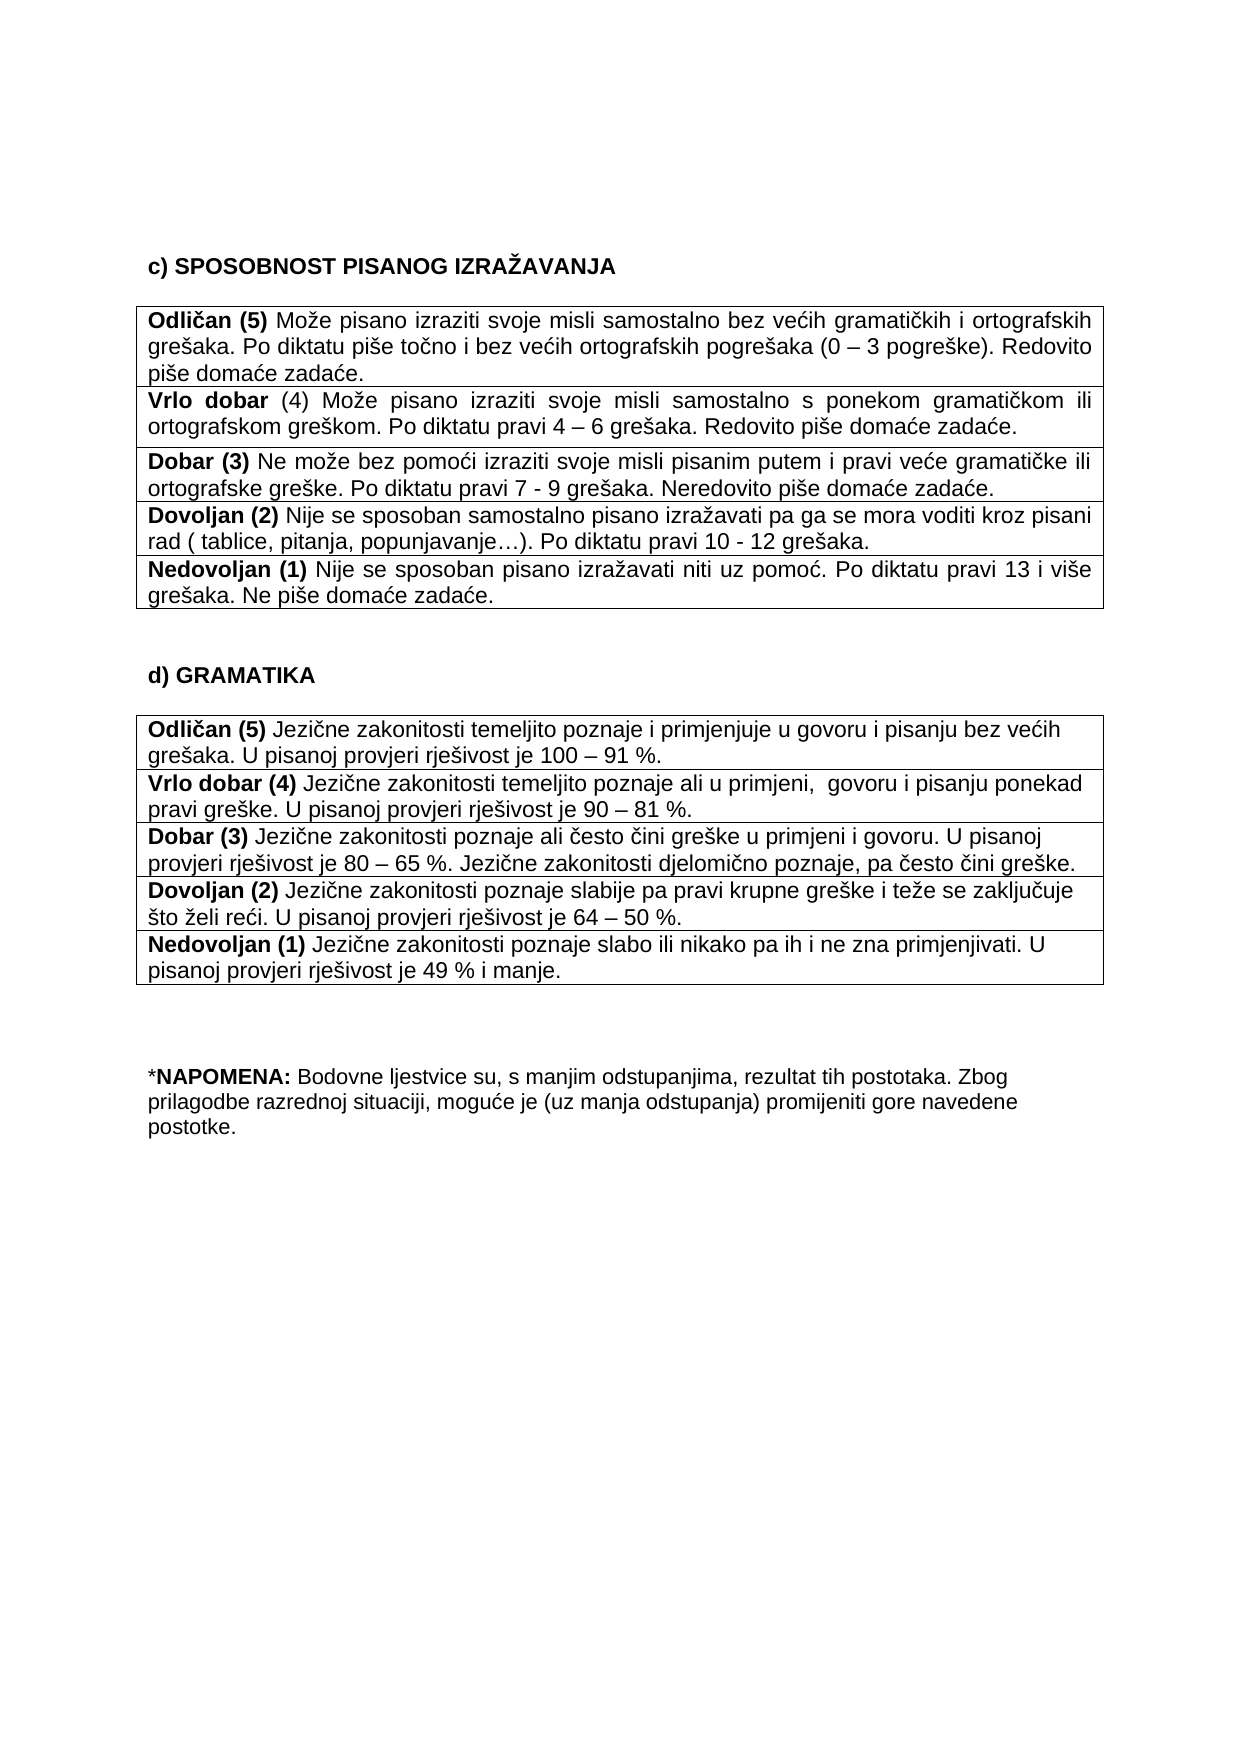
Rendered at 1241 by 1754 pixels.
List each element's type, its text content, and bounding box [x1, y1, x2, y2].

table_cell Dovoljan (2) Nije se sposoban samostalno pisano izražavati pa ga se mora voditi kroz pisani rad ( tablice, pitanja, popunjavanje…). Po diktatu pravi 10 - 12 grešaka. [137, 502, 1103, 554]
table_cell Vrlo dobar (4) Jezične zakonitosti temeljito poznaje ali u primjeni, govoru i pisanju ponekad pravi greške. U pisanoj provjeri rješivost je 90 – 81 %. [137, 770, 1103, 822]
table_header Odličan (5) Može pisano izraziti svoje misli samostalno bez većih gramatičkih i ortografskih grešaka. Po diktatu piše točno i bez većih ortografskih pogrešaka (0 – 3 pogreške). Redovito piše domaće zadaće. [137, 307, 1103, 386]
text c) SPOSOBNOST PISANOG IZRAŽAVANJA [148, 253, 1093, 279]
table_cell Nedovoljan (1) Nije se sposoban pisano izražavati niti uz pomoć. Po diktatu pravi 13 i više grešaka. Ne piše domaće zadaće. [137, 556, 1103, 608]
table_cell Nedovoljan (1) Jezične zakonitosti poznaje slabo ili nikako pa ih i ne zna primjenjivati. U pisanoj provjeri rješivost je 49 % i manje. [137, 931, 1103, 983]
table_cell Dobar (3) Ne može bez pomoći izraziti svoje misli pisanim putem i pravi veće gramatičke ili ortografske greške. Po diktatu pravi 7 - 9 grešaka. Neredovito piše domaće zadaće. [137, 448, 1103, 501]
text *NAPOMENA: Bodovne ljestvice su, s manjim odstupanjima, rezultat tih postotaka. Zbog prilagodbe razrednoj situaciji, moguće je (uz manja odstupanja) promijeniti gore navedene postotke. [148, 1064, 1093, 1139]
table_header Odličan (5) Jezične zakonitosti temeljito poznaje i primjenjuje u govoru i pisanju bez većih grešaka. U pisanoj provjeri rješivost je 100 – 91 %. [137, 716, 1103, 768]
table_cell Vrlo dobar (4) Može pisano izraziti svoje misli samostalno s ponekom gramatičkom ili ortografskom greškom. Po diktatu pravi 4 – 6 grešaka. Redovito piše domaće zadaće. [137, 387, 1103, 447]
table_cell Dobar (3) Jezične zakonitosti poznaje ali često čini greške u primjeni i govoru. U pisanoj provjeri rješivost je 80 – 65 %. Jezične zakonitosti djelomično poznaje, pa često čini greške. [137, 823, 1103, 876]
text d) GRAMATIKA [148, 662, 1093, 688]
table_cell Dovoljan (2) Jezične zakonitosti poznaje slabije pa pravi krupne greške i teže se zaključuje što želi reći. U pisanoj provjeri rješivost je 64 – 50 %. [137, 877, 1103, 930]
